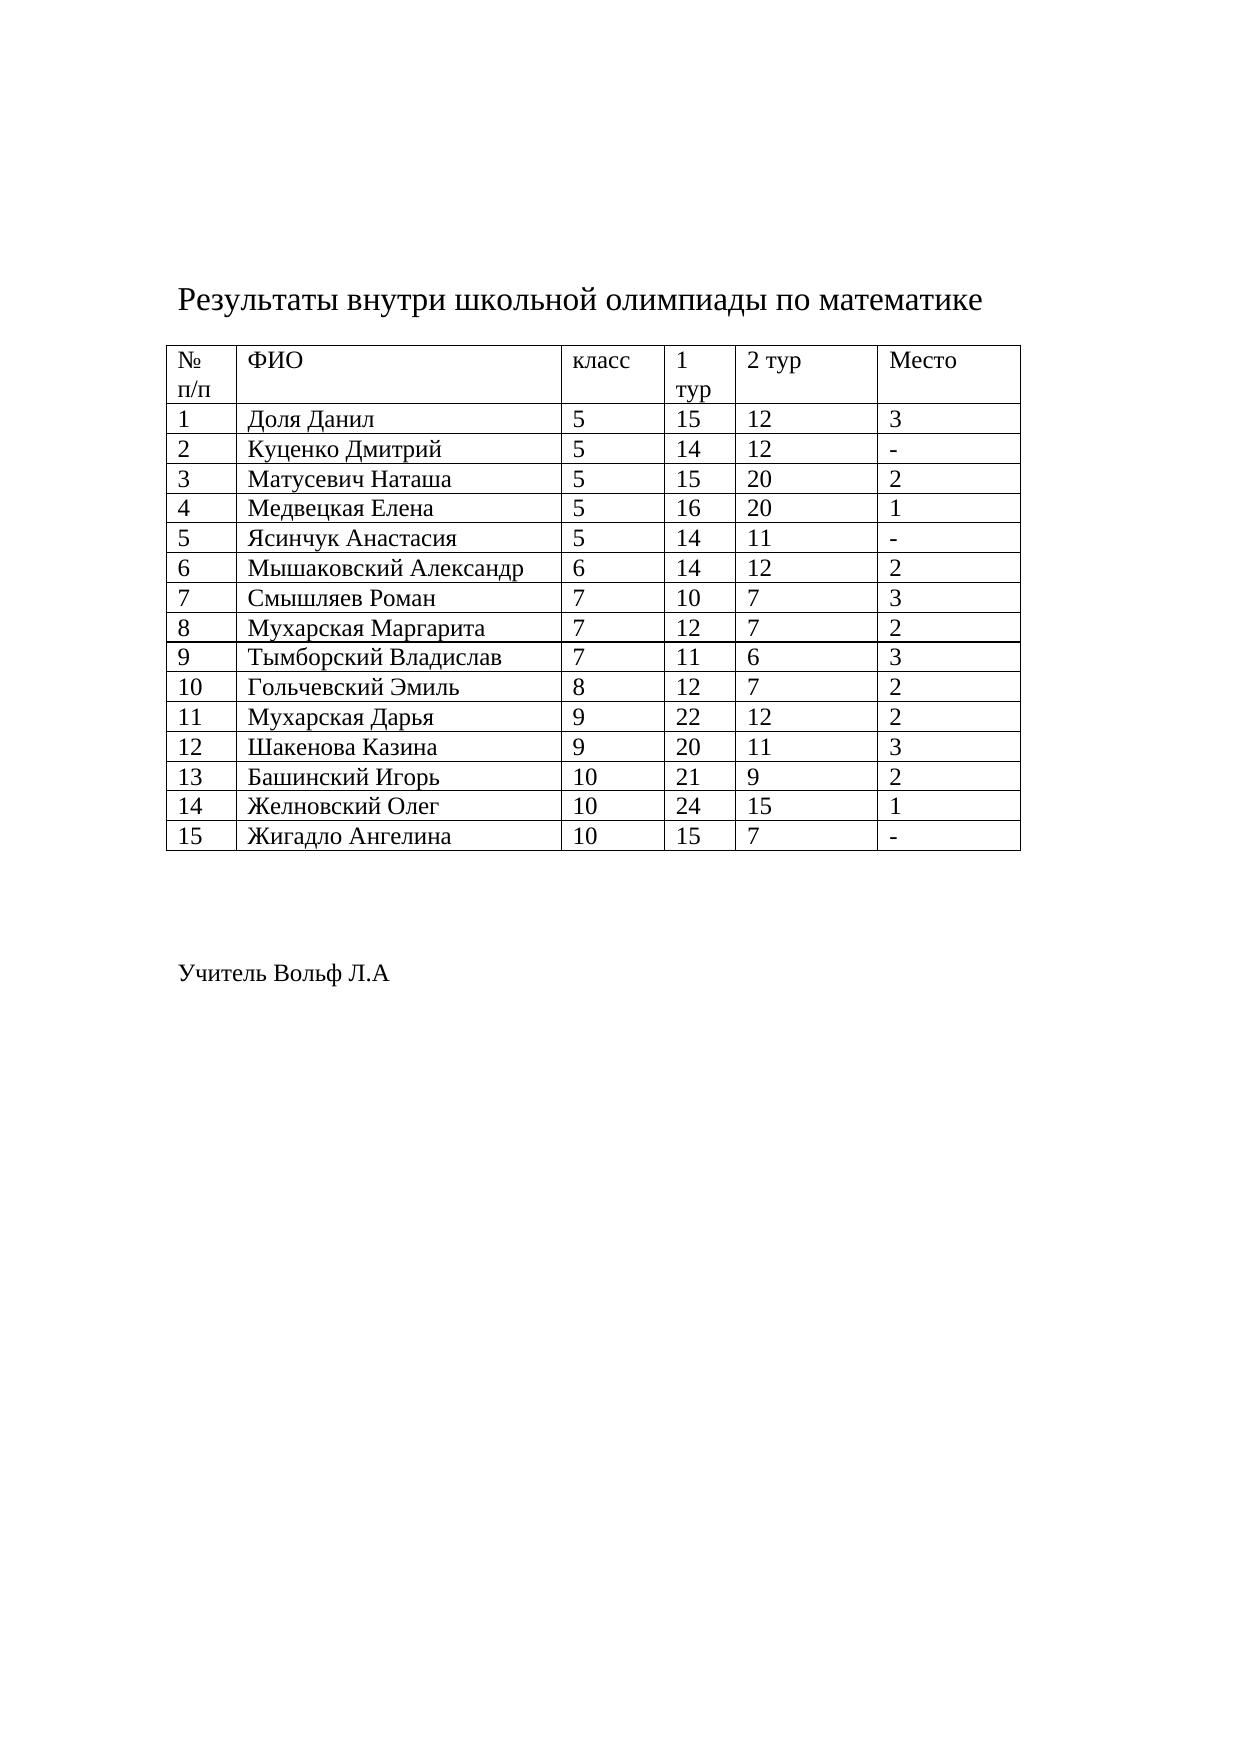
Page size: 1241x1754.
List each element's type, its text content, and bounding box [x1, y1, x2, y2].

table_cell Желновский Олег [237, 791, 561, 820]
table_cell 11 [736, 523, 877, 552]
table_cell 2 [878, 672, 1020, 701]
table_cell 12 [736, 434, 877, 463]
table_cell 7 [736, 613, 877, 641]
table_cell 2 [878, 553, 1020, 582]
table_cell 2 [878, 762, 1020, 790]
table_cell 15 [665, 464, 735, 492]
table_cell 15 [736, 791, 877, 820]
table_cell 11 [665, 643, 735, 671]
table_cell 3 [878, 583, 1020, 612]
table_header № п/п [167, 346, 236, 403]
table_cell 7 [736, 672, 877, 701]
table_cell Гольчевский Эмиль [237, 672, 561, 701]
table_cell Тымборский Владислав [237, 643, 561, 671]
table_cell Жигадло Ангелина [237, 821, 561, 850]
table_cell 7 [562, 643, 664, 671]
table_cell 20 [736, 494, 877, 522]
table_cell 8 [562, 672, 664, 701]
table_cell 9 [562, 702, 664, 731]
table_cell 4 [167, 494, 236, 522]
table_cell 10 [665, 583, 735, 612]
table_cell 9 [736, 762, 877, 790]
table_cell 3 [878, 732, 1020, 761]
table_cell 10 [562, 821, 664, 850]
table_cell 3 [878, 643, 1020, 671]
table_cell 12 [665, 672, 735, 701]
table_cell 12 [736, 702, 877, 731]
table_cell 1 [167, 404, 236, 433]
table_cell 6 [167, 553, 236, 582]
table_cell 6 [562, 553, 664, 582]
table_cell 14 [665, 523, 735, 552]
table_cell 2 [878, 613, 1020, 641]
table_cell 15 [665, 821, 735, 850]
table_cell Ясинчук Анастасия [237, 523, 561, 552]
table_cell 20 [736, 464, 877, 492]
table_cell 16 [665, 494, 735, 522]
table_cell 5 [562, 434, 664, 463]
table_cell Мухарская Маргарита [237, 613, 561, 641]
table_cell Матусевич Наташа [237, 464, 561, 492]
table_cell Мышаковский Александр [237, 553, 561, 582]
table_cell 8 [167, 613, 236, 641]
table_cell 14 [665, 434, 735, 463]
table_cell 6 [736, 643, 877, 671]
table_cell 22 [665, 702, 735, 731]
table_cell 15 [665, 404, 735, 433]
table_cell 12 [736, 404, 877, 433]
table_cell Куценко Дмитрий [237, 434, 561, 463]
table_header Место [878, 346, 1020, 403]
table_cell 7 [736, 583, 877, 612]
table_cell 13 [167, 762, 236, 790]
table_cell 2 [167, 434, 236, 463]
table_cell 11 [167, 702, 236, 731]
table_cell Шакенова Казина [237, 732, 561, 761]
text Учитель Вольф Л.А [177, 958, 1152, 987]
table_cell 5 [562, 523, 664, 552]
table_cell 7 [736, 821, 877, 850]
table_cell 5 [167, 523, 236, 552]
table_cell 12 [665, 613, 735, 641]
table_cell 14 [665, 553, 735, 582]
table_cell 20 [665, 732, 735, 761]
table_header 2 тур [736, 346, 877, 403]
table_cell - [878, 821, 1020, 850]
table_cell 10 [562, 791, 664, 820]
table_cell 9 [562, 732, 664, 761]
table_cell 7 [562, 613, 664, 641]
table_cell 5 [562, 464, 664, 492]
table_header 1 тур [665, 346, 735, 403]
table_cell 14 [167, 791, 236, 820]
table_cell 10 [562, 762, 664, 790]
table_cell 3 [167, 464, 236, 492]
text Результаты внутри школьной олимпиады по математике [177, 280, 1152, 318]
table_cell - [878, 523, 1020, 552]
table_cell Медвецкая Елена [237, 494, 561, 522]
table_cell 15 [167, 821, 236, 850]
table_cell 11 [736, 732, 877, 761]
table_header класс [562, 346, 664, 403]
table_cell 1 [878, 791, 1020, 820]
table_cell Мухарская Дарья [237, 702, 561, 731]
table_cell 21 [665, 762, 735, 790]
table_cell 9 [167, 643, 236, 671]
table_cell Смышляев Роман [237, 583, 561, 612]
table_cell 2 [878, 464, 1020, 492]
table_cell 7 [562, 583, 664, 612]
table_cell 2 [878, 702, 1020, 731]
table_cell 10 [167, 672, 236, 701]
table_cell 12 [167, 732, 236, 761]
table_cell 7 [167, 583, 236, 612]
table_cell 5 [562, 494, 664, 522]
table_cell 5 [562, 404, 664, 433]
table_header ФИО [237, 346, 561, 403]
table_cell Доля Данил [237, 404, 561, 433]
table_cell Башинский Игорь [237, 762, 561, 790]
table_cell 1 [878, 494, 1020, 522]
table_cell 12 [736, 553, 877, 582]
table_cell - [878, 434, 1020, 463]
table_cell 24 [665, 791, 735, 820]
table_cell 3 [878, 404, 1020, 433]
